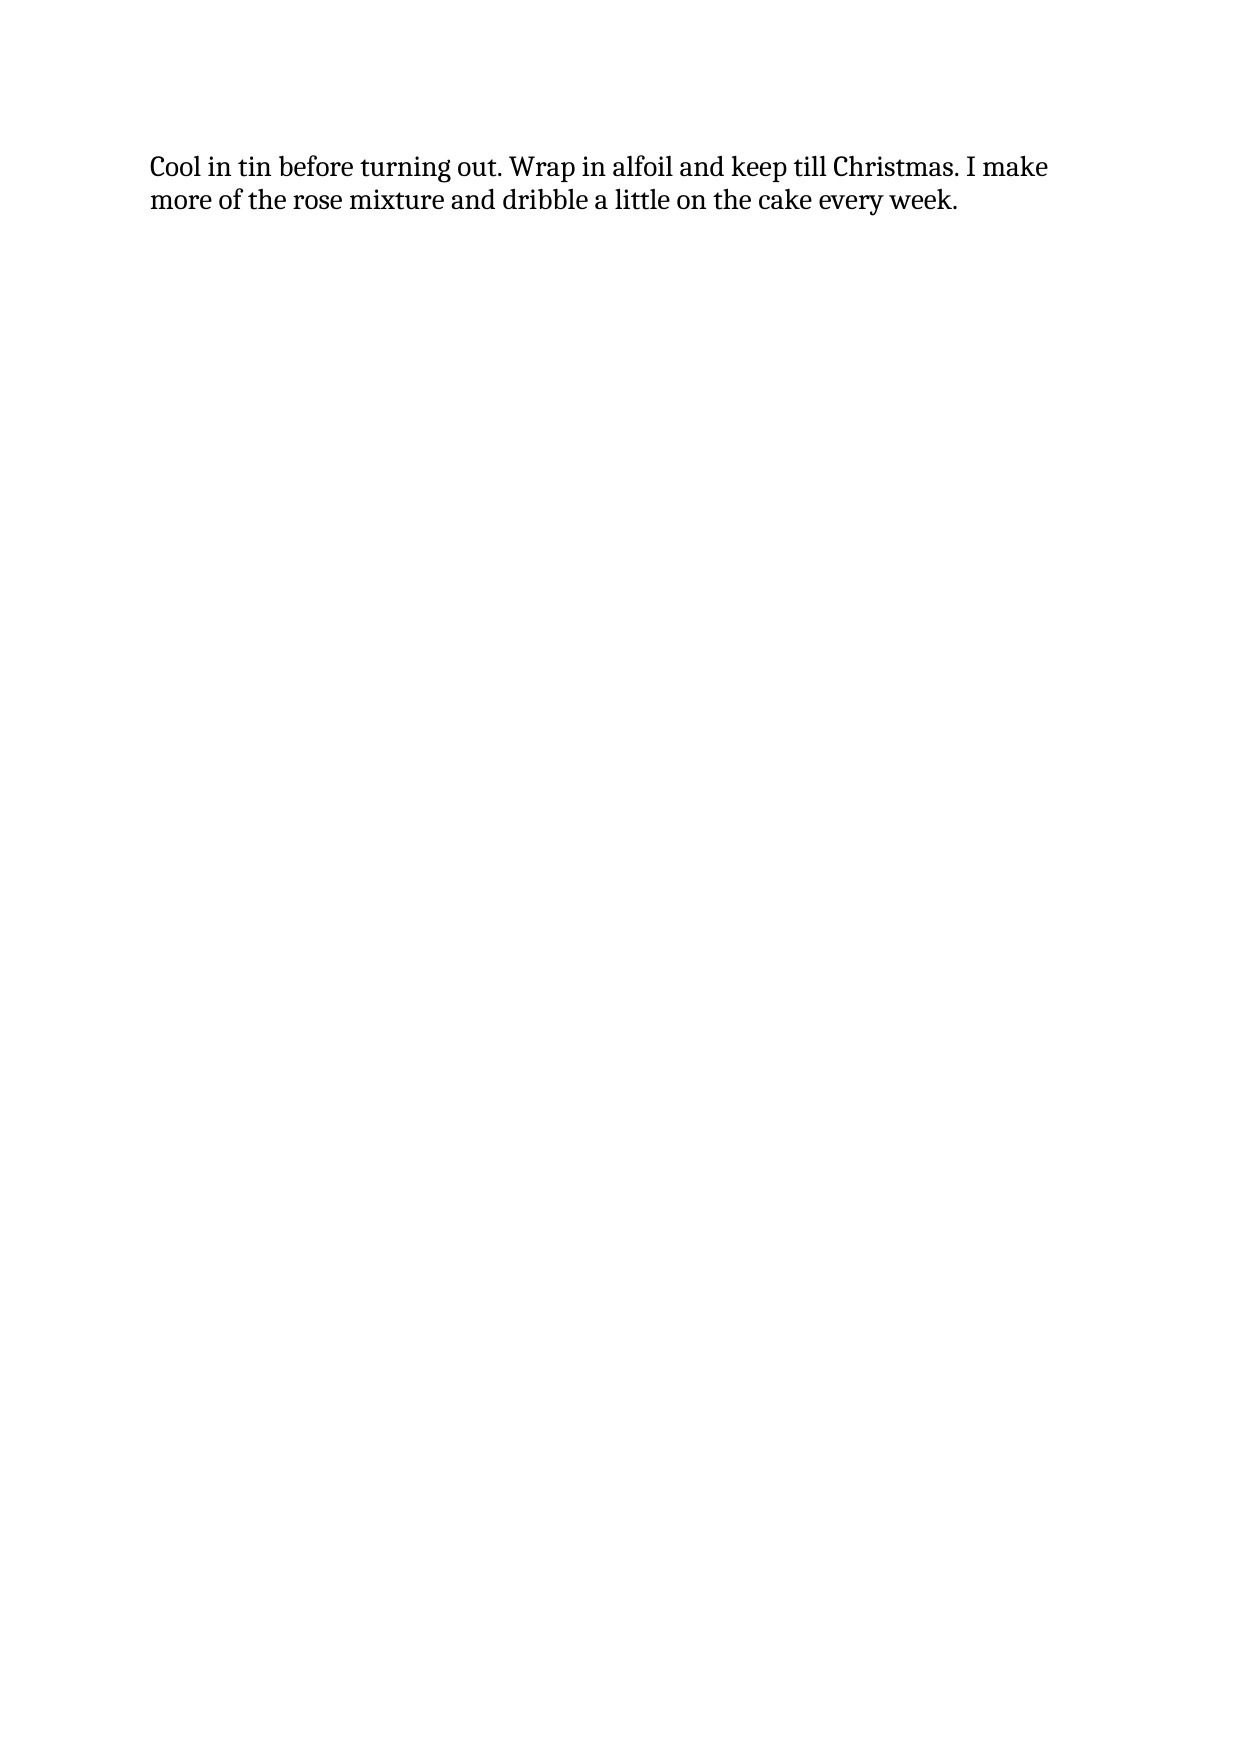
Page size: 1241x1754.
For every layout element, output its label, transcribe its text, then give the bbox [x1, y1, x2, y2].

text Cool in tin before turning out. Wrap in alfoil and keep till Christmas. I make more of the rose mixture and dribble a little on the cake every week. [150, 150, 1090, 217]
